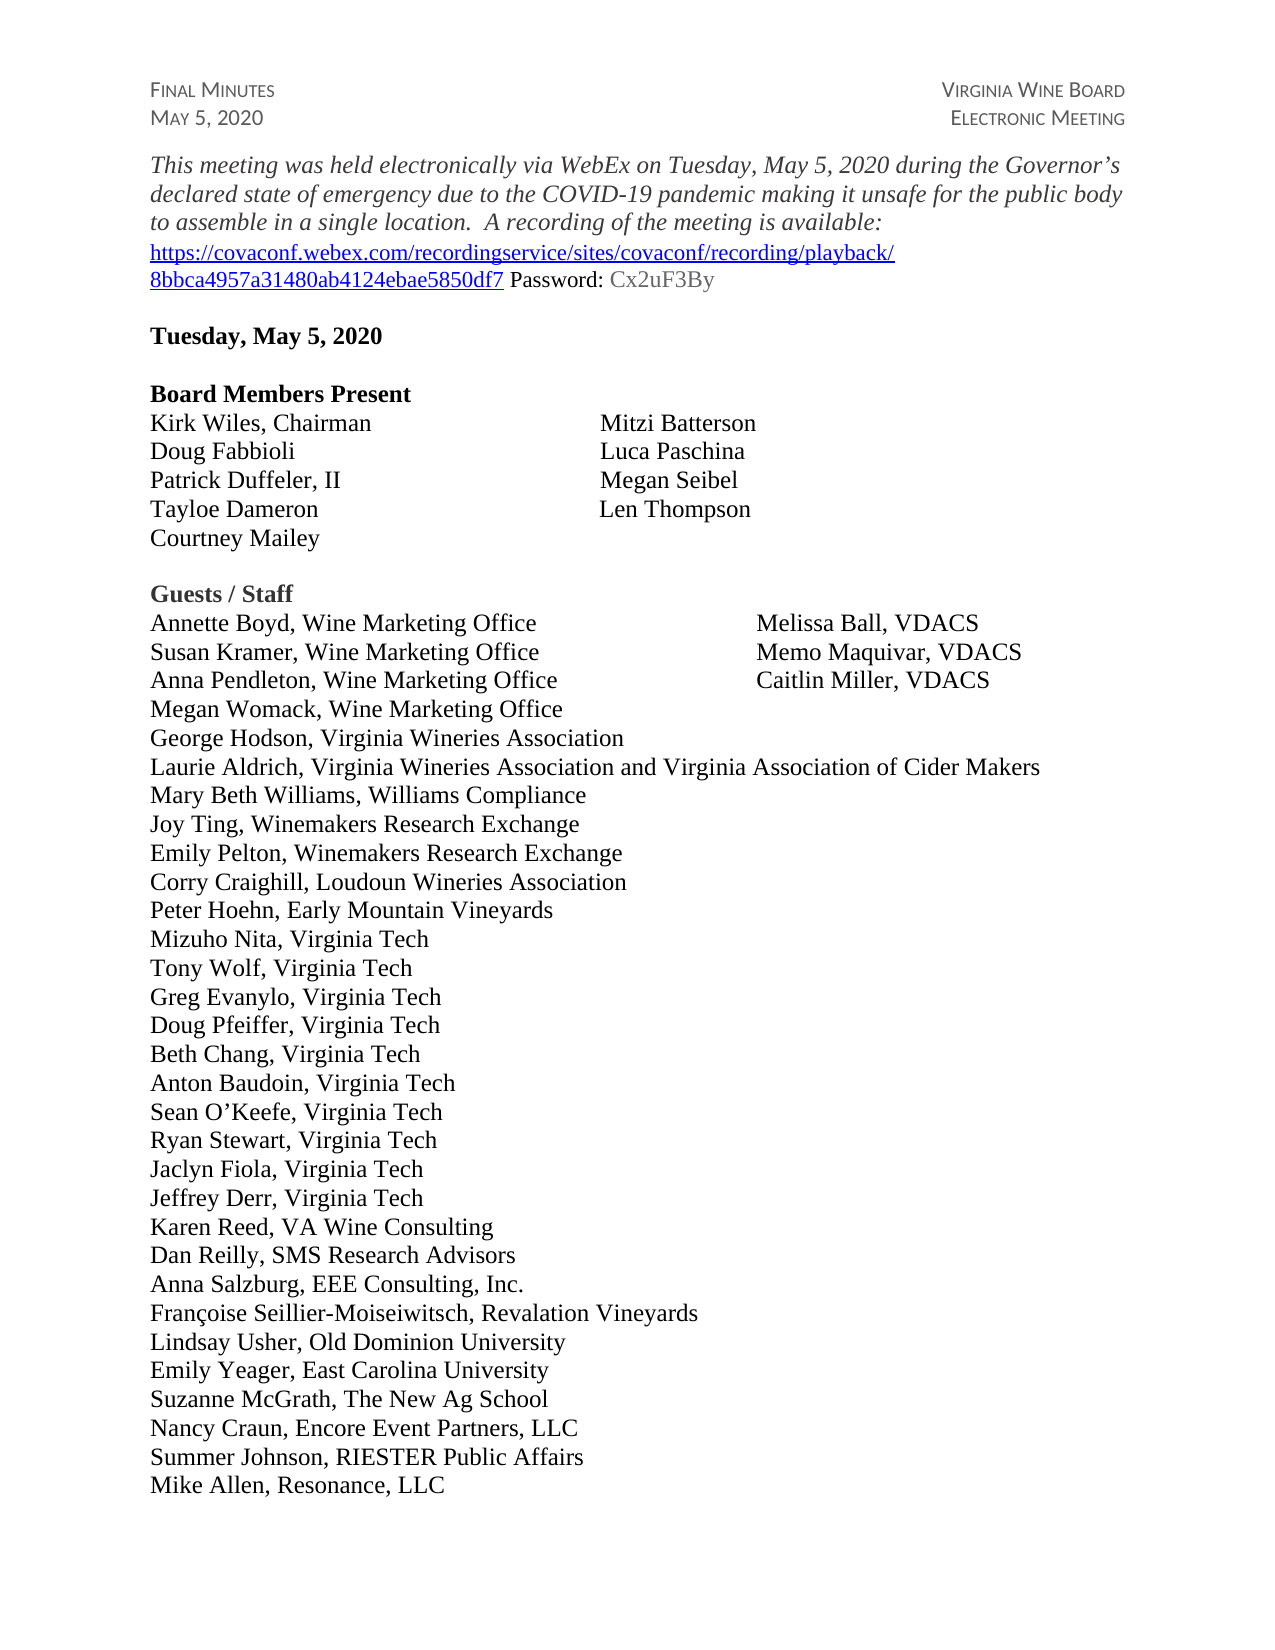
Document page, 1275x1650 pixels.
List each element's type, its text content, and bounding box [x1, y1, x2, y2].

text Laurie Aldrich, Virginia Wineries Association and Virginia Association of Cider Makers [150, 752, 1125, 781]
text Corry Craighill, Loudoun Wineries Association [150, 867, 1125, 896]
text Sean O’Keefe, Virginia Tech [150, 1097, 1125, 1126]
text https://covaconf.webex.com/recordingservice/sites/covaconf/recording/playback/8bbca4957a31480ab4124ebae5850df7 Password: Cx2uF3By [150, 239, 1125, 293]
text Ryan Stewart, Virginia Tech [150, 1126, 1125, 1154]
text Jaclyn Fiola, Virginia Tech [150, 1154, 1125, 1183]
text Emily Pelton, Winemakers Research Exchange [150, 838, 1125, 867]
text Tuesday, May 5, 2020 [150, 321, 1125, 350]
text Tayloe Dameron Len Thompson [150, 494, 1125, 523]
text Patrick Duffeler, II Megan Seibel [150, 465, 1125, 494]
text George Hodson, Virginia Wineries Association [150, 723, 1125, 752]
text Kirk Wiles, Chairman Mitzi Batterson [150, 408, 1125, 436]
text Greg Evanylo, Virginia Tech [150, 982, 1125, 1011]
text Beth Chang, Virginia Tech [150, 1039, 1125, 1068]
text Lindsay Usher, Old Dominion University [150, 1327, 1125, 1356]
text Françoise Seillier-Moiseiwitsch, Revalation Vineyards [150, 1298, 1125, 1327]
text Anna Pendleton, Wine Marketing Office Caitlin Miller, VDACS [150, 666, 1125, 694]
text Board Members Present [150, 379, 1125, 408]
text This meeting was held electronically via WebEx on Tuesday, May 5, 2020 during the Governor’s declared state of emergency due to the COVID-19 pandemic making it unsafe for the public body to assemble in a single location. A recording of the meeting is available: [150, 150, 1125, 236]
text Emily Yeager, East Carolina University [150, 1356, 1125, 1384]
text Peter Hoehn, Early Mountain Vineyards [150, 896, 1125, 924]
text Doug Pfeiffer, Virginia Tech [150, 1011, 1125, 1039]
text Summer Johnson, RIESTER Public Affairs [150, 1442, 1125, 1471]
text Annette Boyd, Wine Marketing Office Melissa Ball, VDACS [150, 608, 1125, 637]
text Suzanne McGrath, The New Ag School [150, 1384, 1125, 1413]
text Mary Beth Williams, Williams Compliance [150, 781, 1125, 809]
text Anton Baudoin, Virginia Tech [150, 1068, 1125, 1097]
text Mike Allen, Resonance, LLC [150, 1471, 1125, 1499]
text Karen Reed, VA Wine Consulting [150, 1212, 1125, 1241]
text Joy Ting, Winemakers Research Exchange [150, 809, 1125, 838]
text Jeffrey Derr, Virginia Tech [150, 1183, 1125, 1212]
text Dan Reilly, SMS Research Advisors [150, 1241, 1125, 1269]
text Megan Womack, Wine Marketing Office [150, 694, 1125, 723]
text Doug Fabbioli Luca Paschina [150, 436, 1125, 465]
text Mizuho Nita, Virginia Tech [150, 924, 1125, 953]
text Guests / Staff [150, 579, 1125, 608]
text Courtney Mailey [150, 523, 1125, 551]
text Susan Kramer, Wine Marketing Office Memo Maquivar, VDACS [150, 637, 1125, 666]
text Nancy Craun, Encore Event Partners, LLC [150, 1413, 1125, 1442]
text Tony Wolf, Virginia Tech [150, 953, 1125, 982]
text Anna Salzburg, EEE Consulting, Inc. [150, 1269, 1125, 1298]
